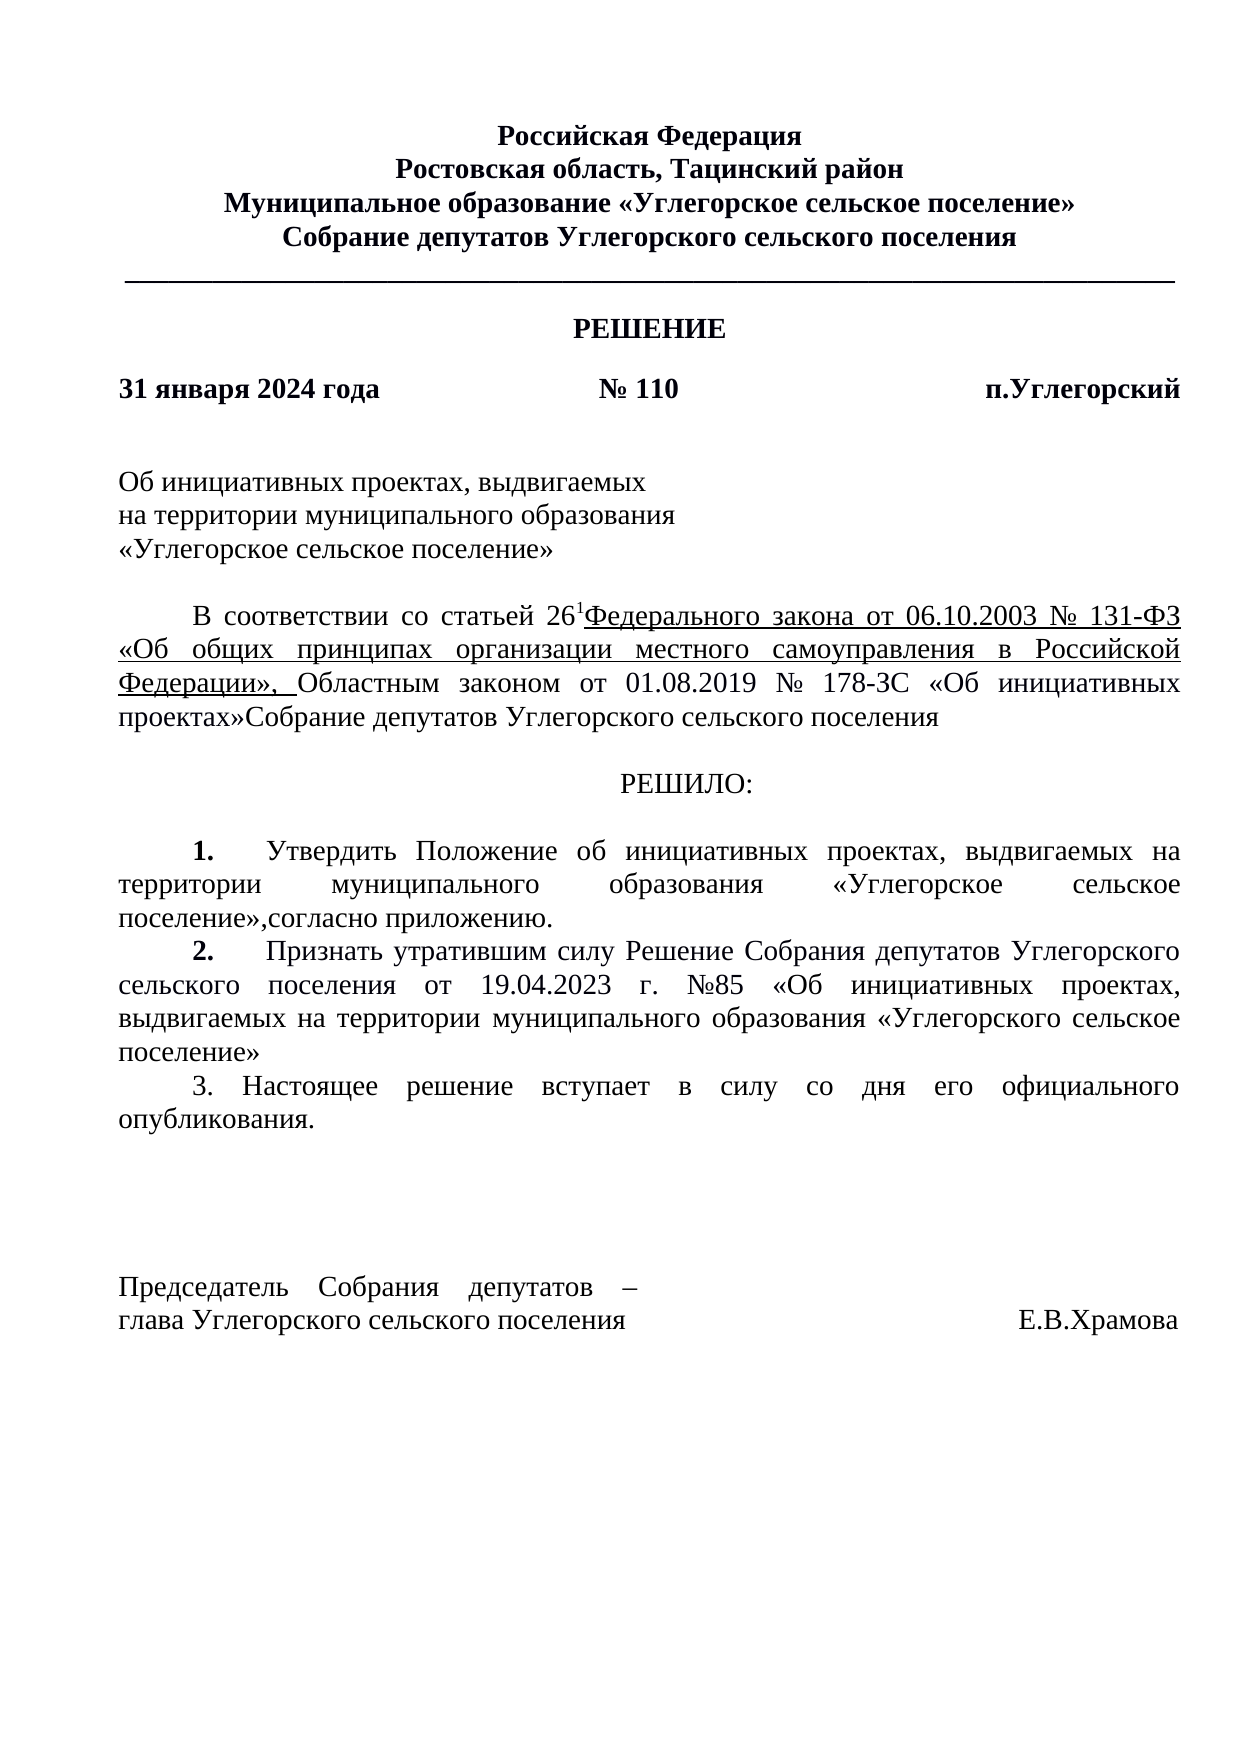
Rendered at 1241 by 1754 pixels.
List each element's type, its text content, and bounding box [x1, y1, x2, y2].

text РЕШИЛО: [118, 766, 1181, 799]
text «Углегорское сельское поселение» [118, 531, 1181, 564]
list Утвердить Положение об инициативных проектах, выдвигаемых на территории муниципального образования «Углегорское сельское поселение»,согласно приложению. [118, 833, 1181, 933]
list Признать утратившим силу Решение Собрания депутатов Углегорского сельского поселения от 19.04.2023 г. №85 «Об инициативных проектах, выдвигаемых на территории муниципального образования «Углегорского сельское поселение» [118, 933, 1181, 1068]
table_header Е.В.Храмова [649, 1269, 1191, 1336]
text Ростовская область, Тацинский район [118, 152, 1181, 185]
text Собрание депутатов Углегорского сельского поселения [118, 219, 1181, 252]
text на территории муниципального образования [118, 497, 1181, 531]
text 3. Настоящее решение вступает в силу со дня его официального опубликования. [118, 1068, 1181, 1135]
text Муниципальное образование «Углегорское сельское поселение» [118, 185, 1181, 219]
text Об инициативных проектах, выдвигаемых [118, 464, 1181, 497]
text 31 января 2024 года № 110 п.Углегорский [118, 371, 1181, 404]
text РЕШЕНИЕ [118, 312, 1181, 345]
text В соответствии со статьей 261Федерального закона от 06.10.2003 № 131-ФЗ «Об общих принципах организации местного самоуправления в Российской Федерации», Областным законом от 01.08.2019 № 178-ЗС «Об инициативных проектах»Собрание депутатов Углегорского сельского поселения [118, 598, 1181, 661]
text ________________________________________________________________________ [118, 252, 1181, 286]
text В соответствии со статьей 261Федерального закона от 06.10.2003 № 131-ФЗ «Об общих принципах организации местного самоуправления в Российской Федерации», Областным законом от 01.08.2019 № 178-ЗС «Об инициативных проектах»Собрание депутатов Углегорского сельского поселения [118, 662, 1181, 732]
text Российская Федерация [118, 118, 1181, 152]
table_header Председатель Собрания депутатов – глава Углегорского сельского поселения [106, 1269, 648, 1336]
